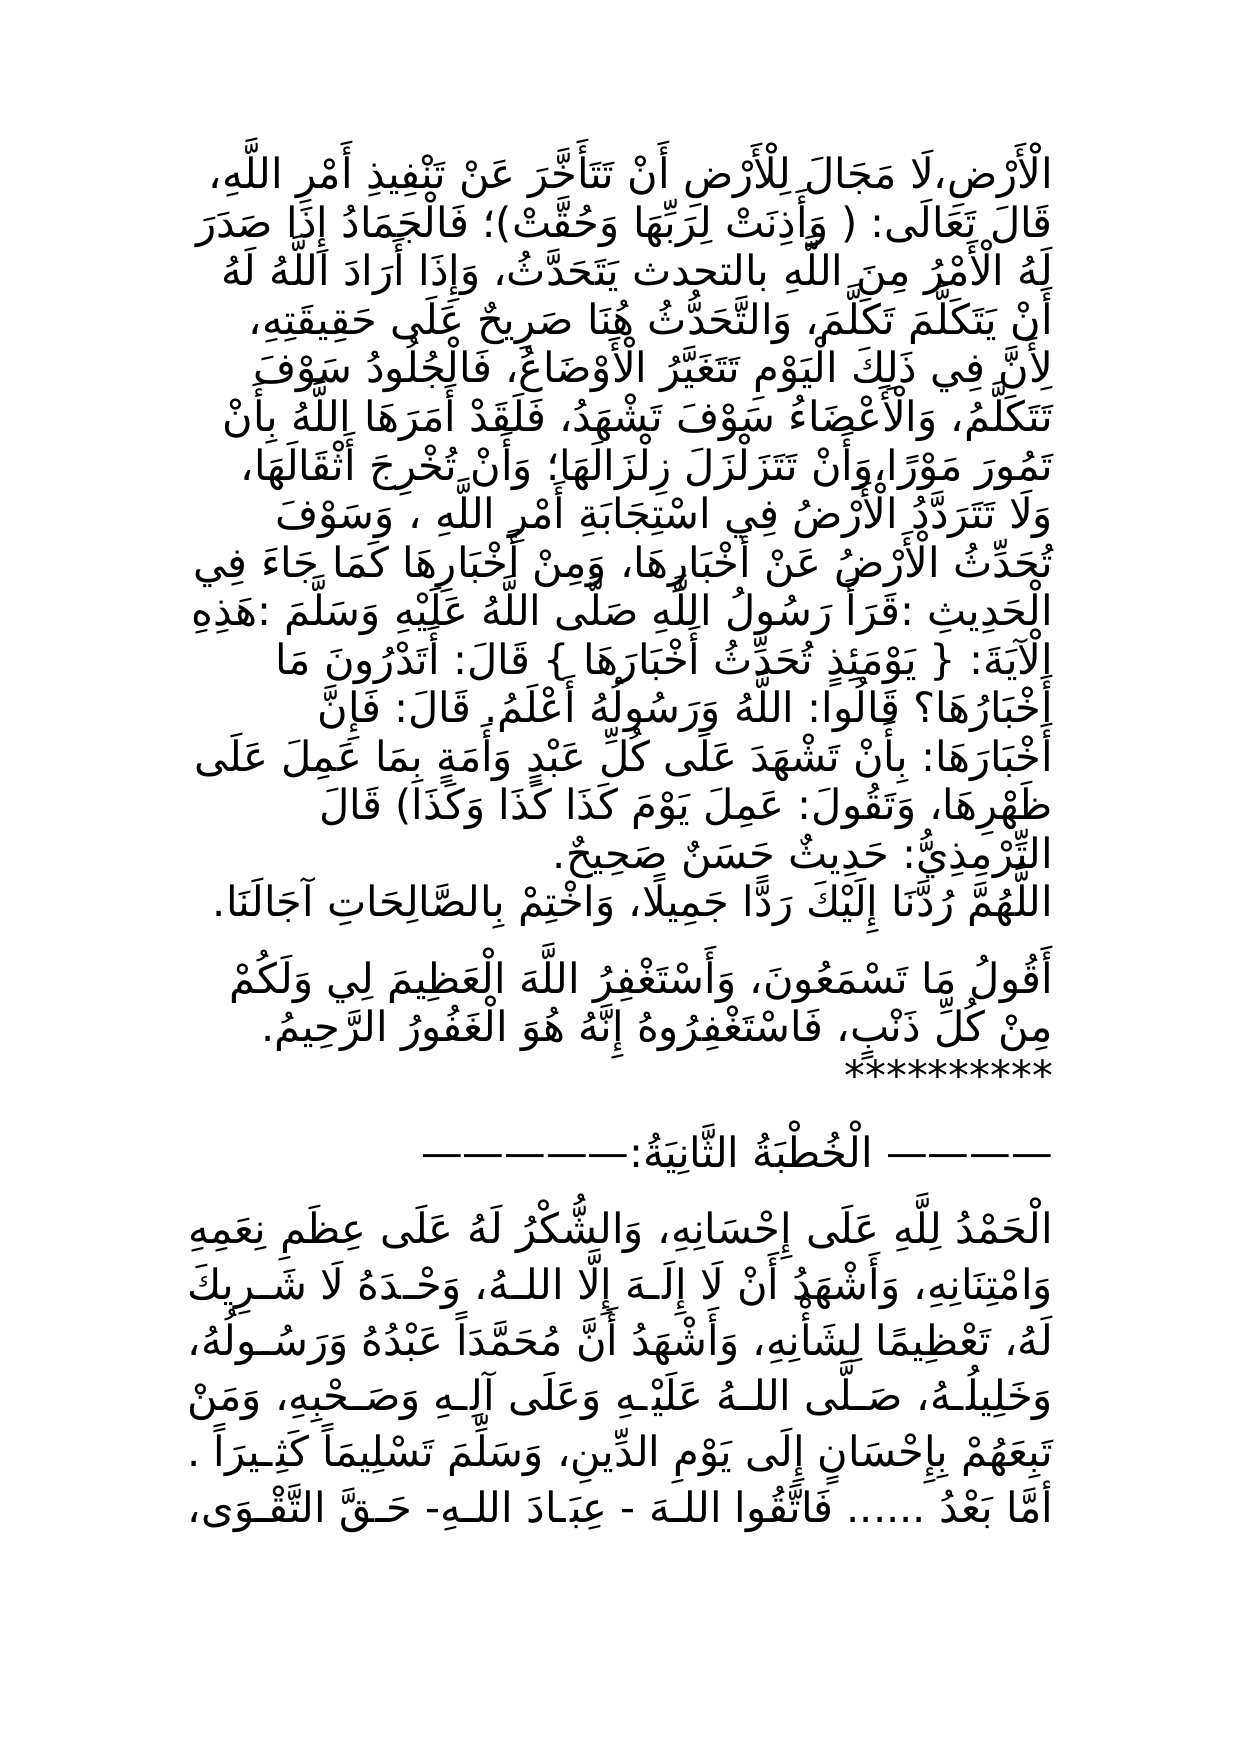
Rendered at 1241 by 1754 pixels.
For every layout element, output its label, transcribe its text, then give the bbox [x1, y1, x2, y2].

text اللَّهُمَّ رُدَّنَا إِلَيْكَ رَدًّا جَمِيلًا، وَاخْتِمْ بِالصَّالِحَاتِ آجَالَنَا. [187, 878, 1053, 927]
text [187, 1205, 1053, 1532]
text ********** [187, 1052, 1053, 1100]
text ———— الْخُطْبَةُ الثَّانِيَةُ:————— [187, 1128, 1053, 1177]
text أَقُولُ مَا تَسْمَعُونَ، وَأَسْتَغْفِرُ اللَّهَ الْعَظِيمَ لِي وَلَكُمْ مِنْ كُلِّ ذَنْبٍ، فَاسْتَغْفِرُوهُ إِنَّهُ هُوَ الْغَفُورُ الرَّحِيمُ. [187, 955, 1053, 1052]
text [187, 150, 1053, 878]
